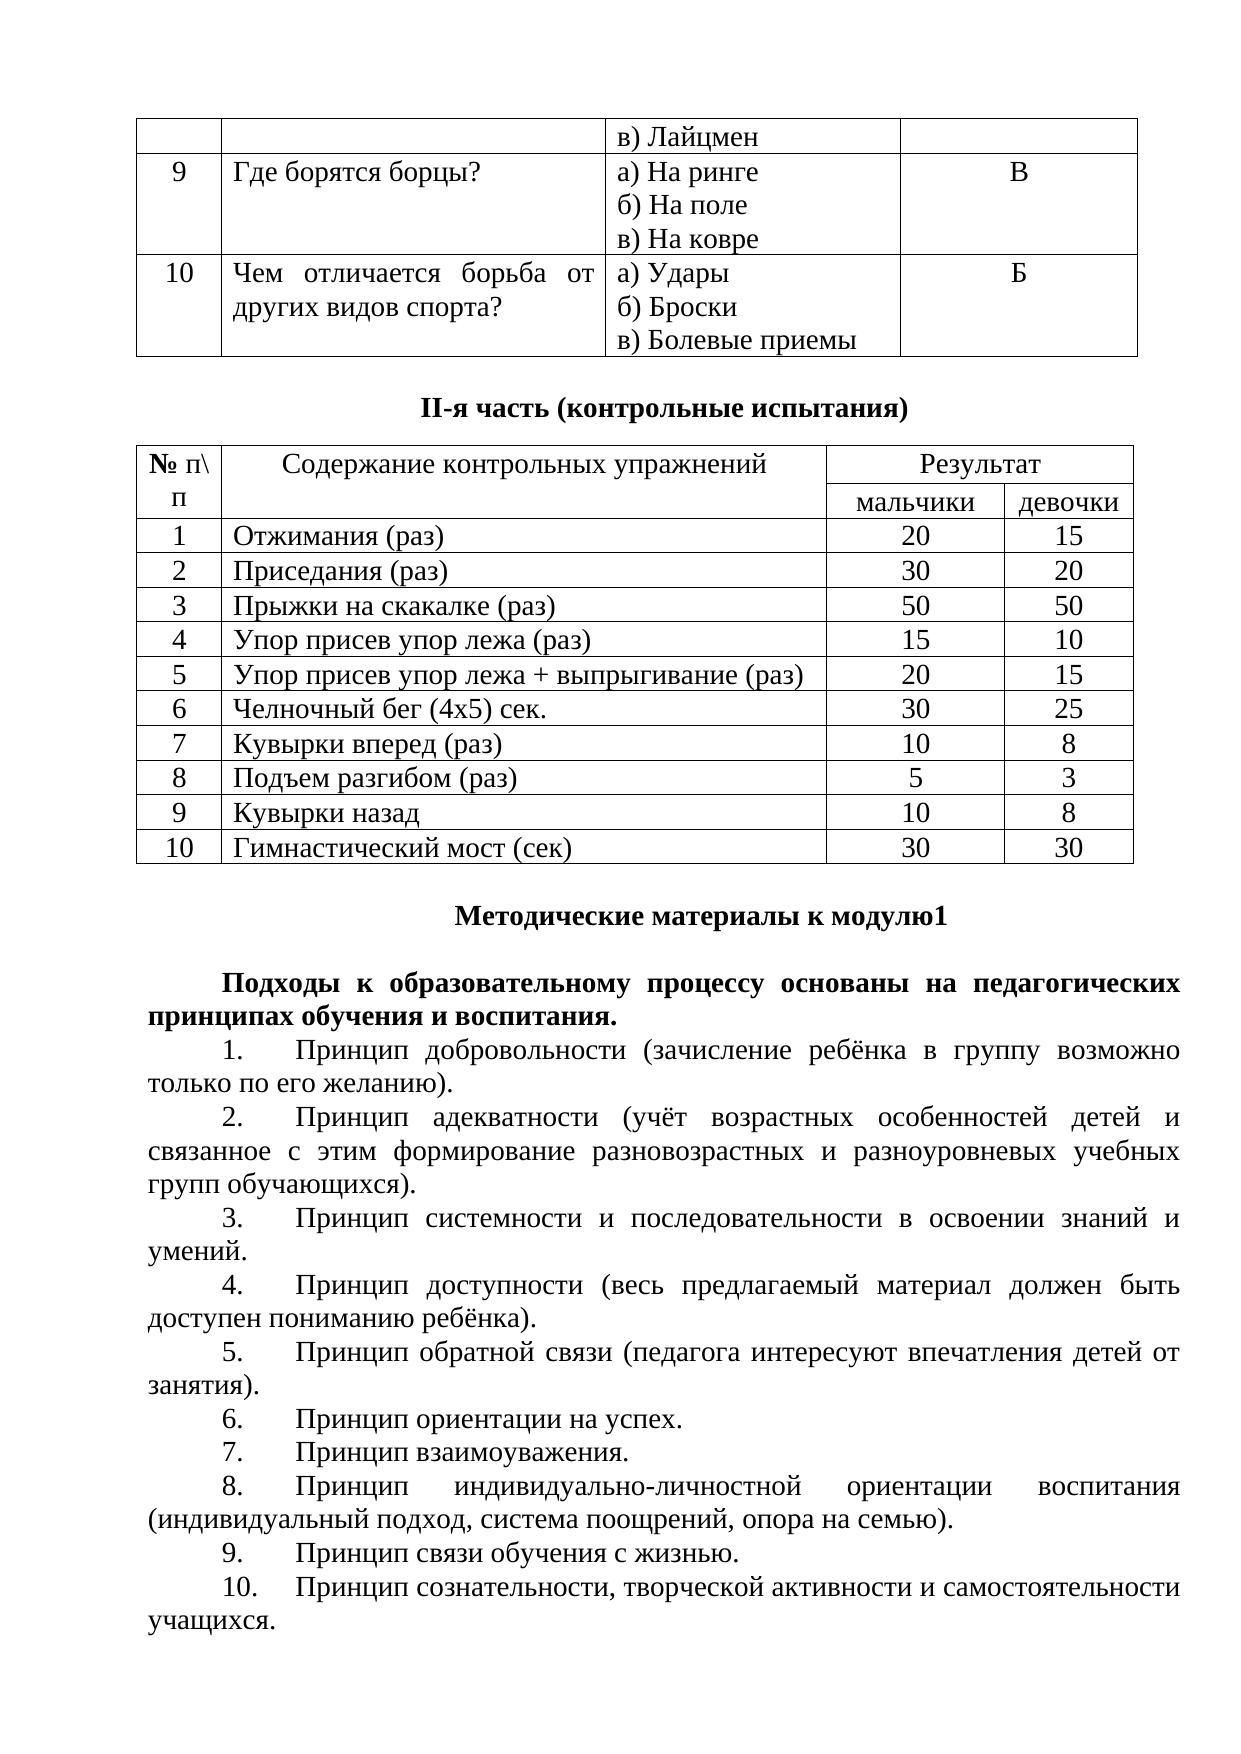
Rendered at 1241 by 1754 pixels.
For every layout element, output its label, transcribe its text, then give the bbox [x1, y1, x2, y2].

table_cell 9 [137, 154, 221, 254]
table_header № п\п [137, 446, 221, 517]
table_cell Челночный бег (4х5) сек. [222, 691, 826, 725]
text Методические материалы к модулю1 [148, 898, 1181, 931]
table_cell 25 [1005, 691, 1133, 725]
text 9. Принцип связи обучения с жизнью. [148, 1535, 1181, 1569]
table_cell 15 [827, 622, 1004, 656]
table_cell девочки [1005, 484, 1133, 517]
text Подходы к образовательному процессу основаны на педагогических принципах обучения и воспитания. [148, 965, 1181, 1032]
table_header Содержание контрольных упражнений [222, 446, 826, 517]
table_cell 8 [1005, 726, 1133, 759]
text 5. Принцип обратной связи (педагога интересуют впечатления детей от занятия). [148, 1334, 1181, 1401]
table_cell Подъем разгибом (раз) [222, 761, 826, 794]
table_cell Гимнастический мост (сек) [222, 830, 826, 863]
table_cell 15 [1005, 519, 1133, 552]
table_cell 10 [137, 830, 221, 863]
table_cell Чем отличается борьба от других видов спорта? [222, 255, 605, 356]
text 8. Принцип индивидуально-личностной ориентации воспитания (индивидуальный подход, система поощрений, опора на семью). [148, 1468, 1181, 1535]
table_cell Кувырки назад [222, 795, 826, 829]
table_cell 20 [827, 519, 1004, 552]
table_cell 4 [137, 622, 221, 656]
table_cell Б [901, 119, 1137, 153]
table_cell 30 [1005, 830, 1133, 863]
table_cell а) Удары б) Броски в) Болевые приемы [606, 255, 900, 356]
table_cell 8 [137, 761, 221, 794]
table_cell 3 [1005, 761, 1133, 794]
text 4. Принцип доступности (весь предлагаемый материал должен быть доступен пониманию ребёнка). [148, 1267, 1181, 1334]
table_cell 8 [137, 119, 221, 153]
text 6. Принцип ориентации на успех. [148, 1401, 1181, 1434]
table_cell 10 [1005, 622, 1133, 656]
table_cell 5 [137, 657, 221, 690]
table_cell 5 [827, 761, 1004, 794]
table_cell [222, 119, 605, 153]
table_cell 30 [827, 830, 1004, 863]
table_cell 15 [1005, 657, 1133, 690]
table_cell 10 [827, 795, 1004, 829]
table_cell 30 [827, 553, 1004, 587]
table_cell 8 [1005, 795, 1133, 829]
table_cell Кувырки вперед (раз) [222, 726, 826, 759]
table_cell Упор присев упор лежа + выпрыгивание (раз) [222, 657, 826, 690]
table_cell 20 [1005, 553, 1133, 587]
table_cell 9 [137, 795, 221, 829]
table_cell 3 [137, 588, 221, 621]
table_cell мальчики [827, 484, 1004, 517]
table_cell Прыжки на скакалке (раз) [222, 588, 826, 621]
table_cell 1 [137, 519, 221, 552]
table_cell 50 [827, 588, 1004, 621]
table_cell Упор присев упор лежа (раз) [222, 622, 826, 656]
table_cell 20 [827, 657, 1004, 690]
table_cell 6 [137, 691, 221, 725]
text II-я часть (контрольные испытания) [148, 391, 1181, 424]
table_cell 30 [827, 691, 1004, 725]
table_cell Где борятся борцы? [222, 154, 605, 254]
text 3. Принцип системности и последовательности в освоении знаний и умений. [148, 1200, 1181, 1267]
table_header Результат [827, 446, 1133, 483]
text 10. Принцип сознательности, творческой активности и самостоятельности учащихся. [148, 1569, 1181, 1636]
table_cell В [901, 154, 1137, 254]
table_cell 10 [827, 726, 1004, 759]
table_cell Б [901, 255, 1137, 356]
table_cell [606, 119, 900, 153]
table_cell 7 [137, 726, 221, 759]
text 2. Принцип адекватности (учёт возрастных особенностей детей и связанное с этим формирование разновозрастных и разноуровневых учебных групп обучающихся). [148, 1099, 1181, 1200]
table_cell 10 [137, 255, 221, 356]
table_cell Отжимания (раз) [222, 519, 826, 552]
table_cell а) На ринге б) На поле в) На ковре [606, 154, 900, 254]
text 7. Принцип взаимоуважения. [148, 1434, 1181, 1468]
table_cell 2 [137, 553, 221, 587]
table_cell 50 [1005, 588, 1133, 621]
table_cell Приседания (раз) [222, 553, 826, 587]
text 1. Принцип добровольности (зачисление ребёнка в группу возможно только по его желанию). [148, 1032, 1181, 1099]
